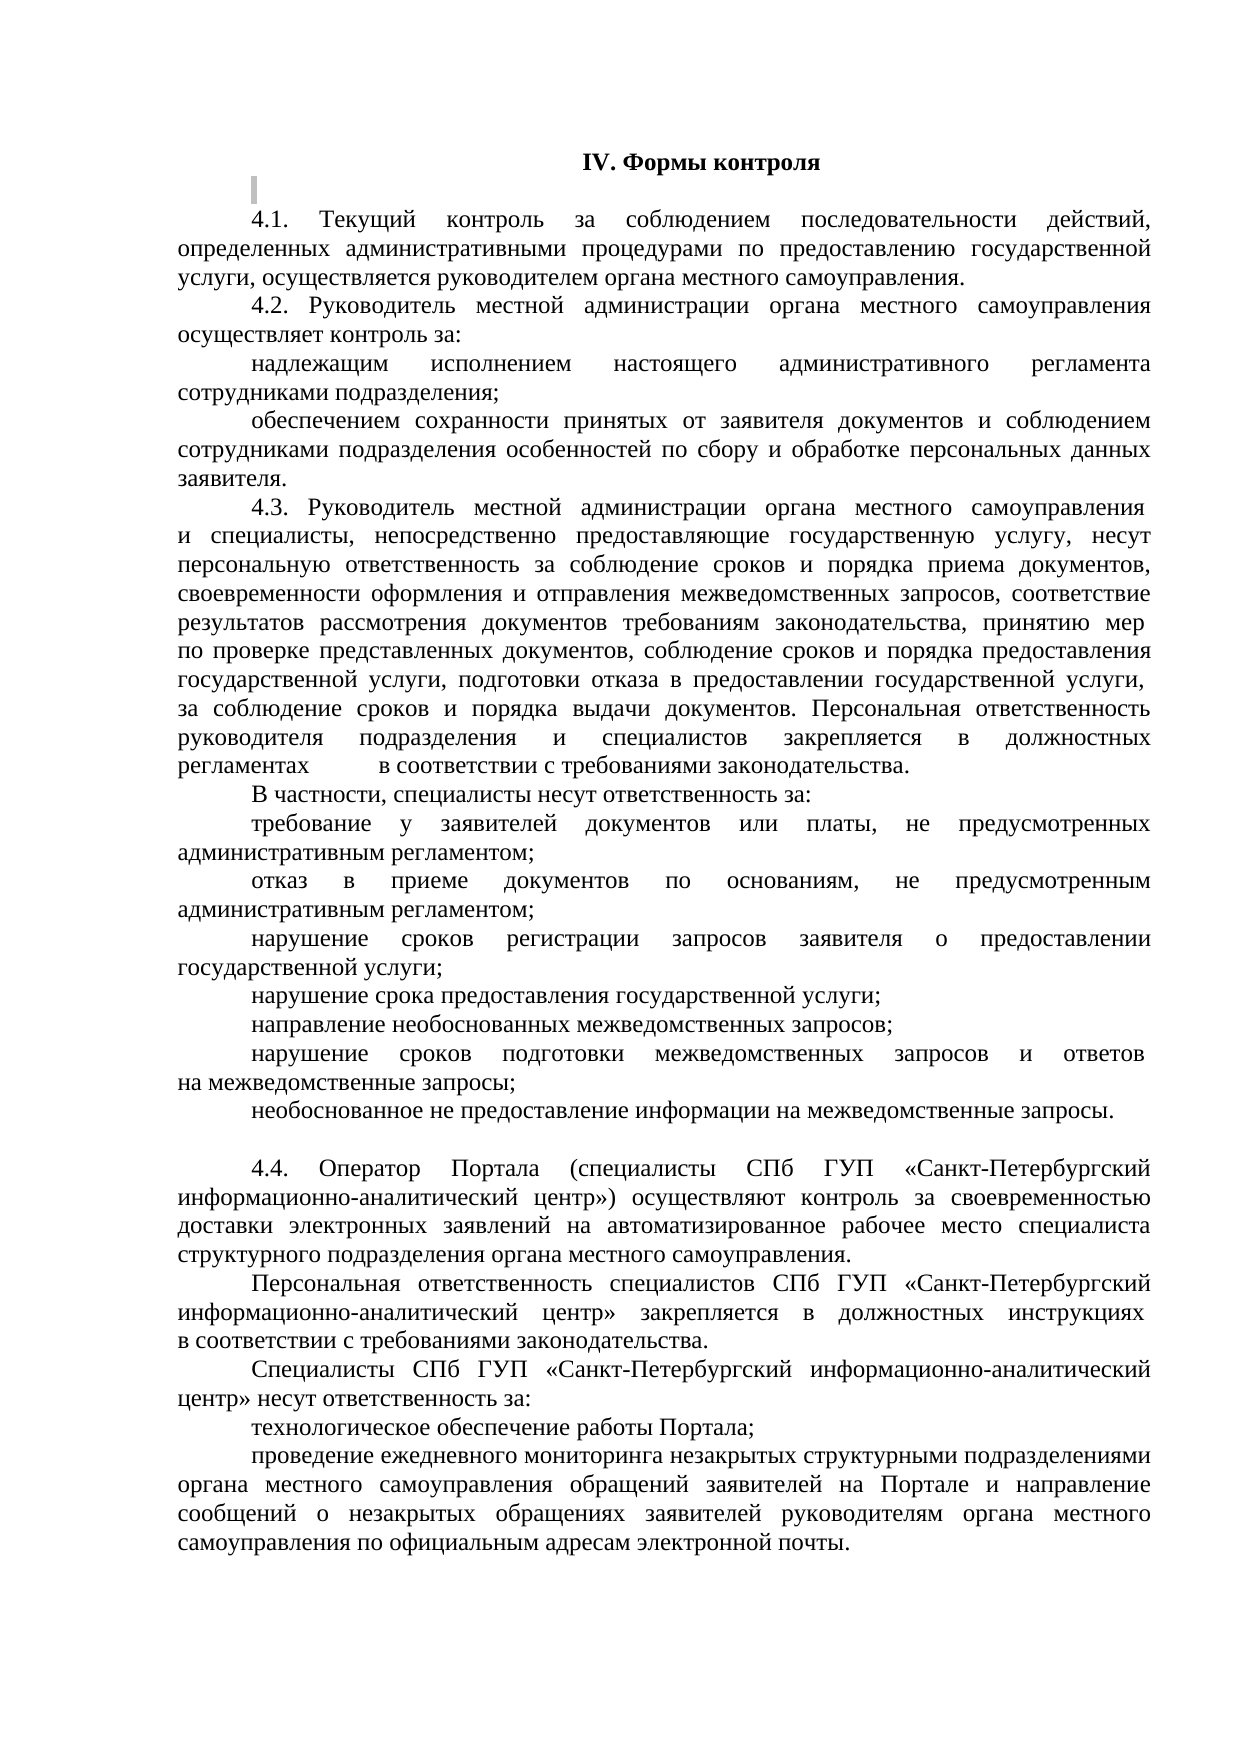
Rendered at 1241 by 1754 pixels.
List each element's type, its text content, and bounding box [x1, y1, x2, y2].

text отказ в приеме документов по основаниям, не предусмотренным административным регламентом; [177, 866, 1152, 923]
text обеспечением сохранности принятых от заявителя документов и соблюдением сотрудниками подразделения особенностей по сбору и обработке персональных данных заявителя. [177, 406, 1152, 492]
text 4.3. Руководитель местной администрации органа местного самоуправления и специалисты, непосредственно предоставляющие государственную услугу, несут персональную ответственность за соблюдение сроков и порядка приема документов, своевременности оформления и отправления межведомственных запросов, соответствие результатов рассмотрения документов требованиям законодательства, принятию мер по проверке представленных документов, соблюдение сроков и порядка предоставления государственной услуги, подготовки отказа в предоставлении государственной услуги, за соблюдение сроков и порядка выдачи документов. Персональная ответственность руководителя подразделения и специалистов закрепляется в должностных регламентах в соответствии с требованиями законодательства. [177, 492, 1152, 779]
text надлежащим исполнением настоящего административного регламента сотрудниками подразделения; [177, 348, 1152, 406]
text В частности, специалисты несут ответственность за: [177, 779, 1152, 808]
text нарушение сроков регистрации запросов заявителя о предоставлении государственной услуги; [177, 923, 1152, 981]
text необоснованное не предоставление информации на межведомственные запросы. [177, 1096, 1152, 1124]
text направление необоснованных межведомственных запросов; [177, 1009, 1152, 1038]
text нарушение срока предоставления государственной услуги; [177, 981, 1152, 1009]
text нарушение сроков подготовки межведомственных запросов и ответов на межведомственные запросы; [177, 1038, 1152, 1096]
text Персональная ответственность специалистов СПб ГУП «Санкт-Петербургский информационно-аналитический центр» закрепляется в должностных инструкциях в соответствии с требованиями законодательства. [177, 1268, 1152, 1354]
text 4.2. Руководитель местной администрации органа местного самоуправления осуществляет контроль за: [177, 291, 1152, 348]
text технологическое обеспечение работы Портала; [177, 1412, 1152, 1441]
text 4.1. Текущий контроль за соблюдением последовательности действий, определенных административными процедурами по предоставлению государственной услуги, осуществляется руководителем органа местного самоуправления. [177, 204, 1152, 291]
text проведение ежедневного мониторинга незакрытых структурными подразделениями органа местного самоуправления обращений заявителей на Портале и направление сообщений о незакрытых обращениях заявителей руководителям органа местного самоуправления по официальным адресам электронной почты. [177, 1441, 1152, 1556]
text IV. Формы контроля [177, 147, 1152, 176]
text требование у заявителей документов или платы, не предусмотренных административным регламентом; [177, 808, 1152, 866]
text Специалисты СПб ГУП «Санкт-Петербургский информационно-аналитический центр» несут ответственность за: [177, 1354, 1152, 1412]
text 4.4. Оператор Портала (специалисты СПб ГУП «Санкт-Петербургский информационно-аналитический центр») осуществляют контроль за своевременностью доставки электронных заявлений на автоматизированное рабочее место специалиста структурного подразделения органа местного самоуправления. [177, 1153, 1152, 1268]
